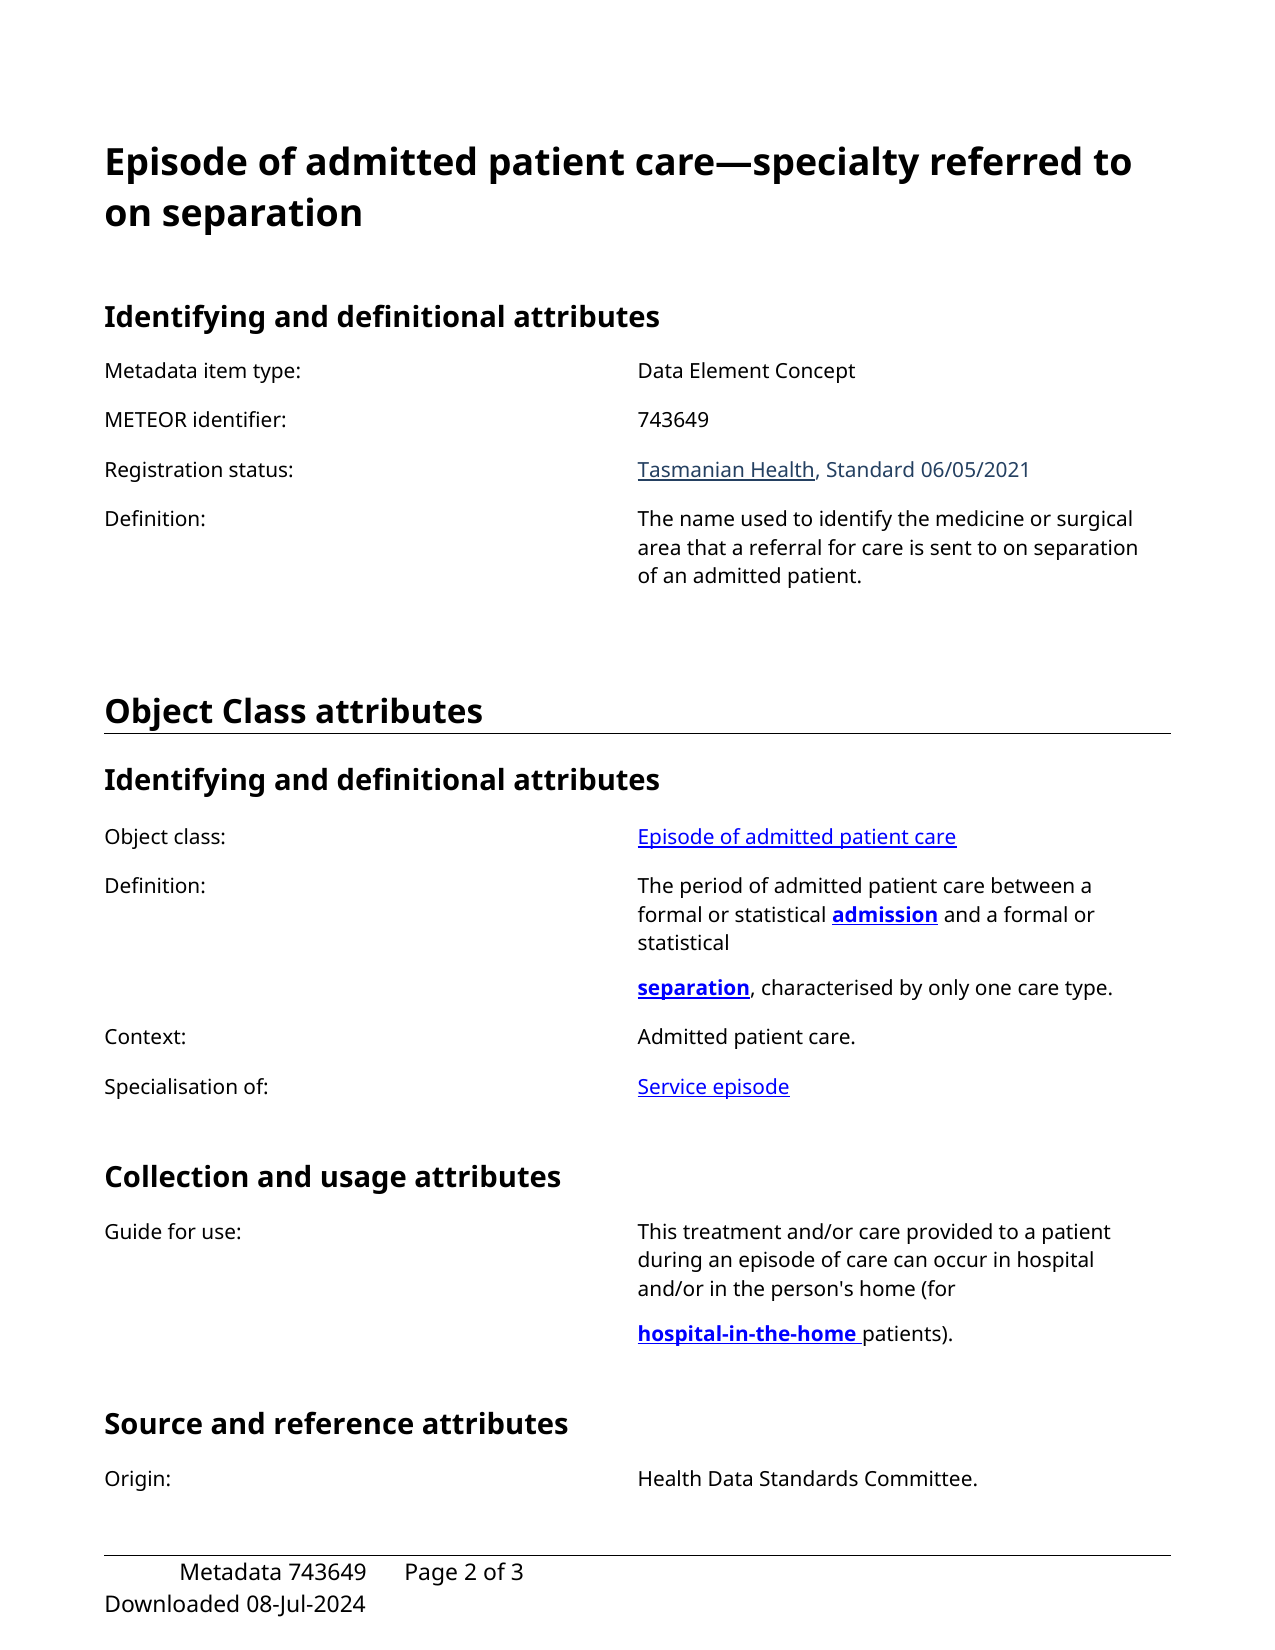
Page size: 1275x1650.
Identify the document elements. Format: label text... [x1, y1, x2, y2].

table_cell Admitted patient care. [626, 1012, 1159, 1061]
table_cell Definition: [93, 494, 626, 600]
table_cell Specialisation of: [93, 1061, 626, 1111]
table_header Identifying and definitional attributes [93, 250, 1159, 346]
table_header Episode of admitted patient care [626, 812, 1159, 861]
table_cell Collection and usage attributes [93, 1111, 1159, 1207]
table_cell Tasmanian Health, Standard 06/05/2021 [626, 445, 1159, 494]
table_cell Health Data Standards Committee. [626, 1454, 1159, 1503]
table_cell Metadata item type: [93, 346, 626, 395]
table_cell The name used to identify the medicine or surgical area that a referral for care is sent to on separation of an admitted patient. [626, 494, 1159, 600]
table_cell Data Element Concept [626, 346, 1159, 395]
table_cell Definition: [93, 861, 626, 1012]
table_cell Source and reference attributes [93, 1358, 1159, 1454]
table_cell The period of admitted patient care between a formal or statistical admission and a formal or statistical separation, characterised by only one care type. [626, 861, 1159, 1012]
subtitle Episode of admitted patient care—specialty referred to on separation [104, 135, 1171, 237]
table_header Object class: [93, 812, 626, 861]
table_cell 743649 [626, 395, 1159, 444]
subtitle Identifying and definitional attributes [104, 759, 1171, 799]
table_cell Context: [93, 1012, 626, 1061]
table_cell Origin: [93, 1454, 626, 1503]
table_cell Registration status: [93, 445, 626, 494]
table_cell Service episode [626, 1061, 1159, 1111]
subtitle Object Class attributes [104, 687, 1171, 733]
table_cell Guide for use: [93, 1207, 626, 1358]
table_cell METEOR identifier: [93, 395, 626, 444]
table_cell This treatment and/or care provided to a patient during an episode of care can occur in hospital and/or in the person's home (for hospital-in-the-home patients). [626, 1207, 1159, 1358]
